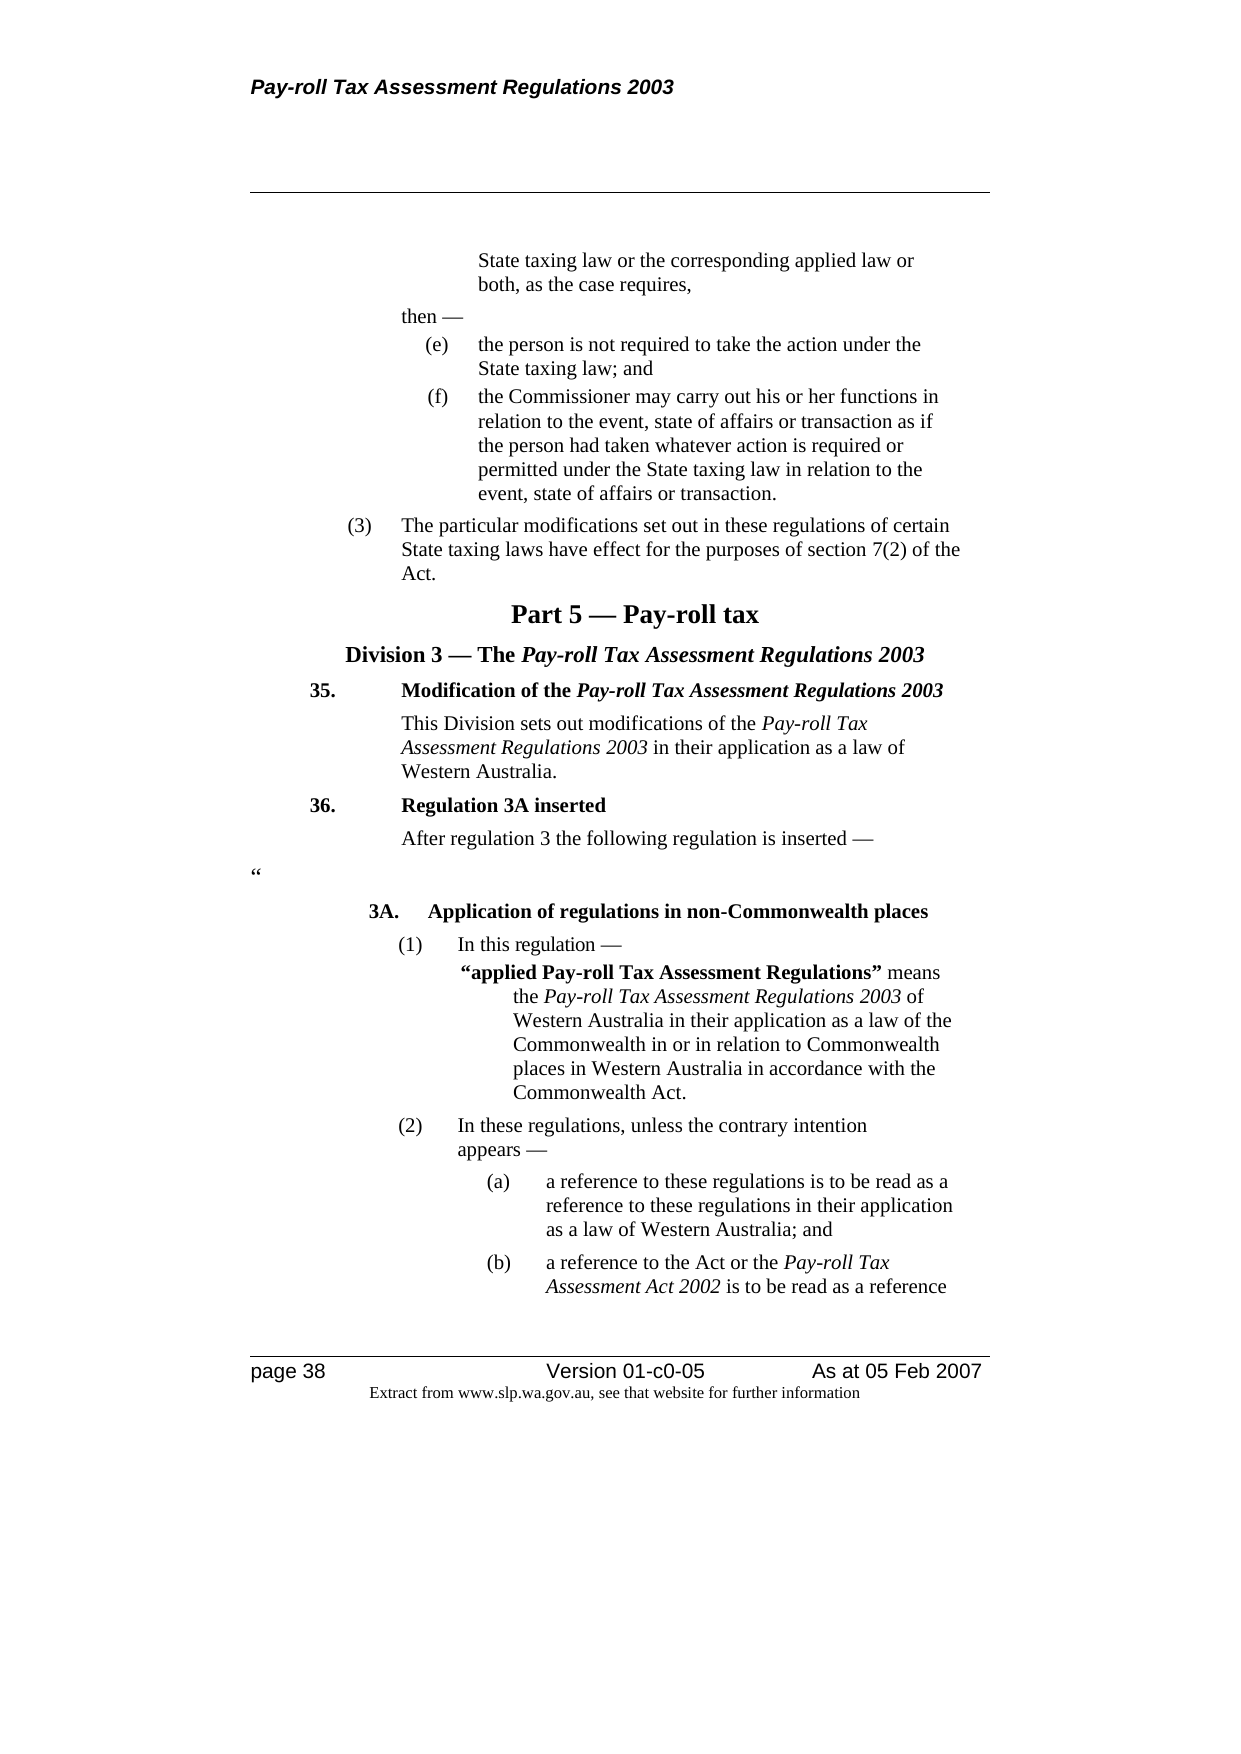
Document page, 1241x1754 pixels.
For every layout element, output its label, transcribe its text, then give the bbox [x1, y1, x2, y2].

text This Division sets out modifications of the Pay-roll Tax Assessment Regulations 2003 in their application as a law of Western Australia. [312, 711, 960, 783]
text “ [250, 862, 990, 891]
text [309, 1249, 960, 1298]
subtitle 35. Modification of the Pay-roll Tax Assessment Regulations 2003 [309, 678, 960, 702]
text (e) the person is not required to take the action under the State taxing law; and [389, 332, 960, 380]
text After regulation 3 the following regulation is inserted — [312, 826, 960, 850]
text (1) In this regulation — [309, 932, 960, 956]
subtitle 3A. Application of regulations in non-Commonwealth places [309, 899, 960, 923]
text (3) The particular modifications set out in these regulations of certain State taxing laws have effect for the purposes of section 7(2) of the Act. [312, 513, 960, 585]
text “applied Pay-roll Tax Assessment Regulations” means the Pay-roll Tax Assessment Regulations 2003 of Western Australia in their application as a law of the Commonwealth in or in relation to Commonwealth places in Western Australia in accordance with the Commonwealth Act. [368, 960, 960, 1104]
text (a) a reference to these regulations is to be read as a reference to these regulations in their application as a law of Western Australia; and [309, 1169, 960, 1241]
subtitle 36. Regulation 3A inserted [309, 793, 960, 817]
text then — [312, 304, 960, 328]
text (f) the Commissioner may carry out his or her functions in relation to the event, state of affairs or transaction as if the person had taken whatever action is required or permitted under the State taxing law in relation to the event, state of affairs or transaction. [389, 384, 960, 505]
subtitle Part 5 — Pay-roll tax [309, 598, 960, 629]
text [389, 247, 960, 296]
subtitle Division 3 — The Pay-roll Tax Assessment Regulations 2003 [309, 641, 960, 668]
text (2) In these regulations, unless the contrary intention appears — [309, 1113, 960, 1161]
